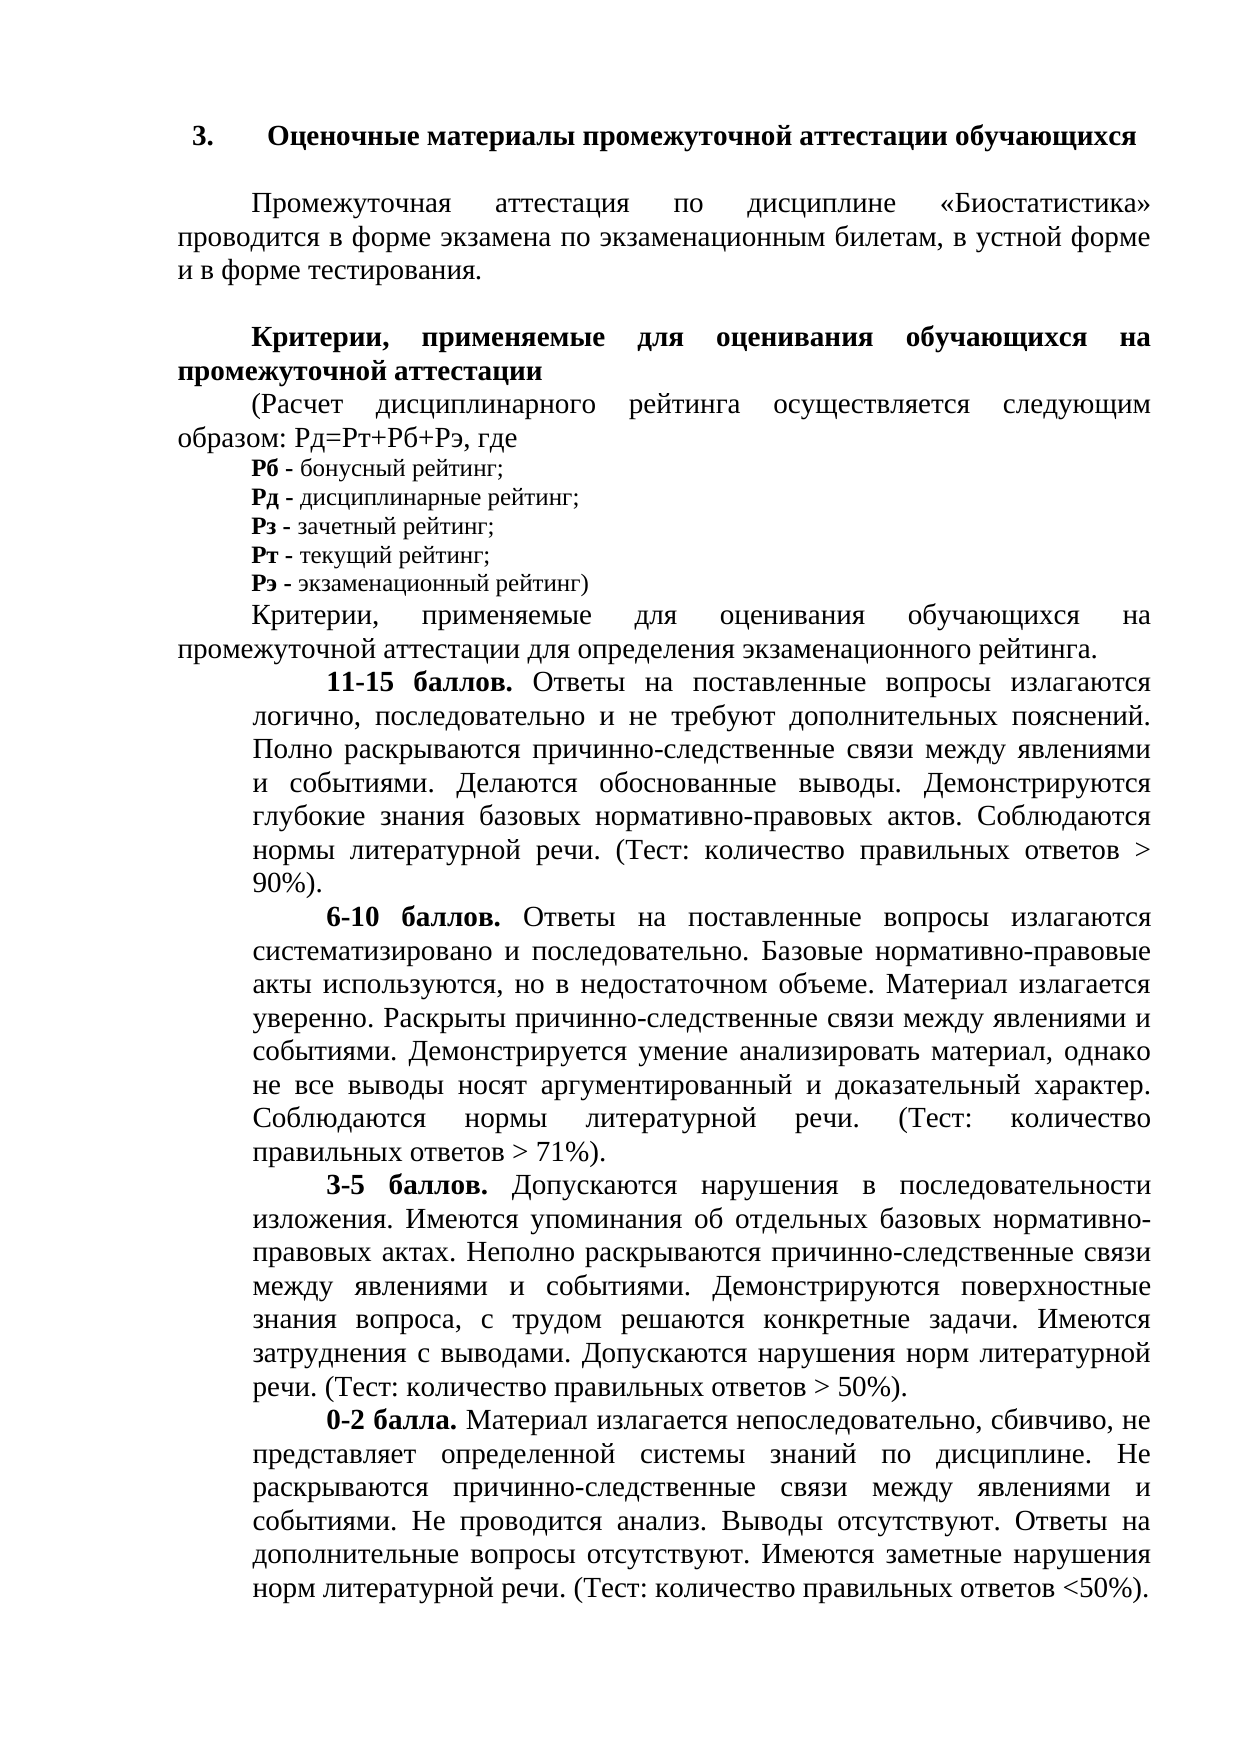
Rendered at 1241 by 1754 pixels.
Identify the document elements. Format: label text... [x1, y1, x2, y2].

text 3-5 баллов. Допускаются нарушения в последовательности изложения. Имеются упоминания об отдельных базовых нормативно-правовых актах. Неполно раскрываются причинно-следственные связи между явлениями и событиями. Демонстрируются поверхностные знания вопроса, с трудом решаются конкретные задачи. Имеются затруднения с выводами. Допускаются нарушения норм литературной речи. (Тест: количество правильных ответов > 50%). [252, 1167, 1152, 1402]
text 11-15 баллов. Ответы на поставленные вопросы излагаются логично, последовательно и не требуют дополнительных пояснений. Полно раскрываются причинно-следственные связи между явлениями и событиями. Делаются обоснованные выводы. Демонстрируются глубокие знания базовых нормативно-правовых актов. Соблюдаются нормы литературной речи. (Тест: количество правильных ответов > 90%). [252, 664, 1152, 899]
list (Расчет дисциплинарного рейтинга осуществляется следующим образом: Рд=Рт+Рб+Рэ, где [177, 386, 1152, 453]
text 0-2 балла. Материал излагается непоследовательно, сбивчиво, не представляет определенной системы знаний по дисциплине. Не раскрываются причинно-следственные связи между явлениями и событиями. Не проводится анализ. Выводы отсутствуют. Ответы на дополнительные вопросы отсутствуют. Имеются заметные нарушения норм литературной речи. (Тест: количество правильных ответов <50%). [252, 1402, 1152, 1603]
list Рд - дисциплинарные рейтинг; [177, 482, 1152, 511]
list Критерии, применяемые для оценивания обучающихся на промежуточной аттестации для определения экзаменационного рейтинга. [177, 597, 1152, 664]
list Рб - бонусный рейтинг; [177, 453, 1152, 482]
list Рэ - экзаменационный рейтинг) [177, 568, 1152, 597]
list Оценочные материалы промежуточной аттестации обучающихся [177, 118, 1152, 152]
list Критерии, применяемые для оценивания обучающихся на промежуточной аттестации [177, 319, 1152, 386]
list Рт - текущий рейтинг; [177, 540, 1152, 568]
list Рз - зачетный рейтинг; [177, 511, 1152, 540]
text 6-10 баллов. Ответы на поставленные вопросы излагаются систематизировано и последовательно. Базовые нормативно-правовые акты используются, но в недостаточном объеме. Материал излагается уверенно. Раскрыты причинно-следственные связи между явлениями и событиями. Демонстрируется умение анализировать материал, однако не все выводы носят аргументированный и доказательный характер. Соблюдаются нормы литературной речи. (Тест: количество правильных ответов > 71%). [252, 899, 1152, 1167]
list Промежуточная аттестация по дисциплине «Биостатистика» проводится в форме экзамена по экзаменационным билетам, в устной форме и в форме тестирования. [177, 185, 1152, 286]
